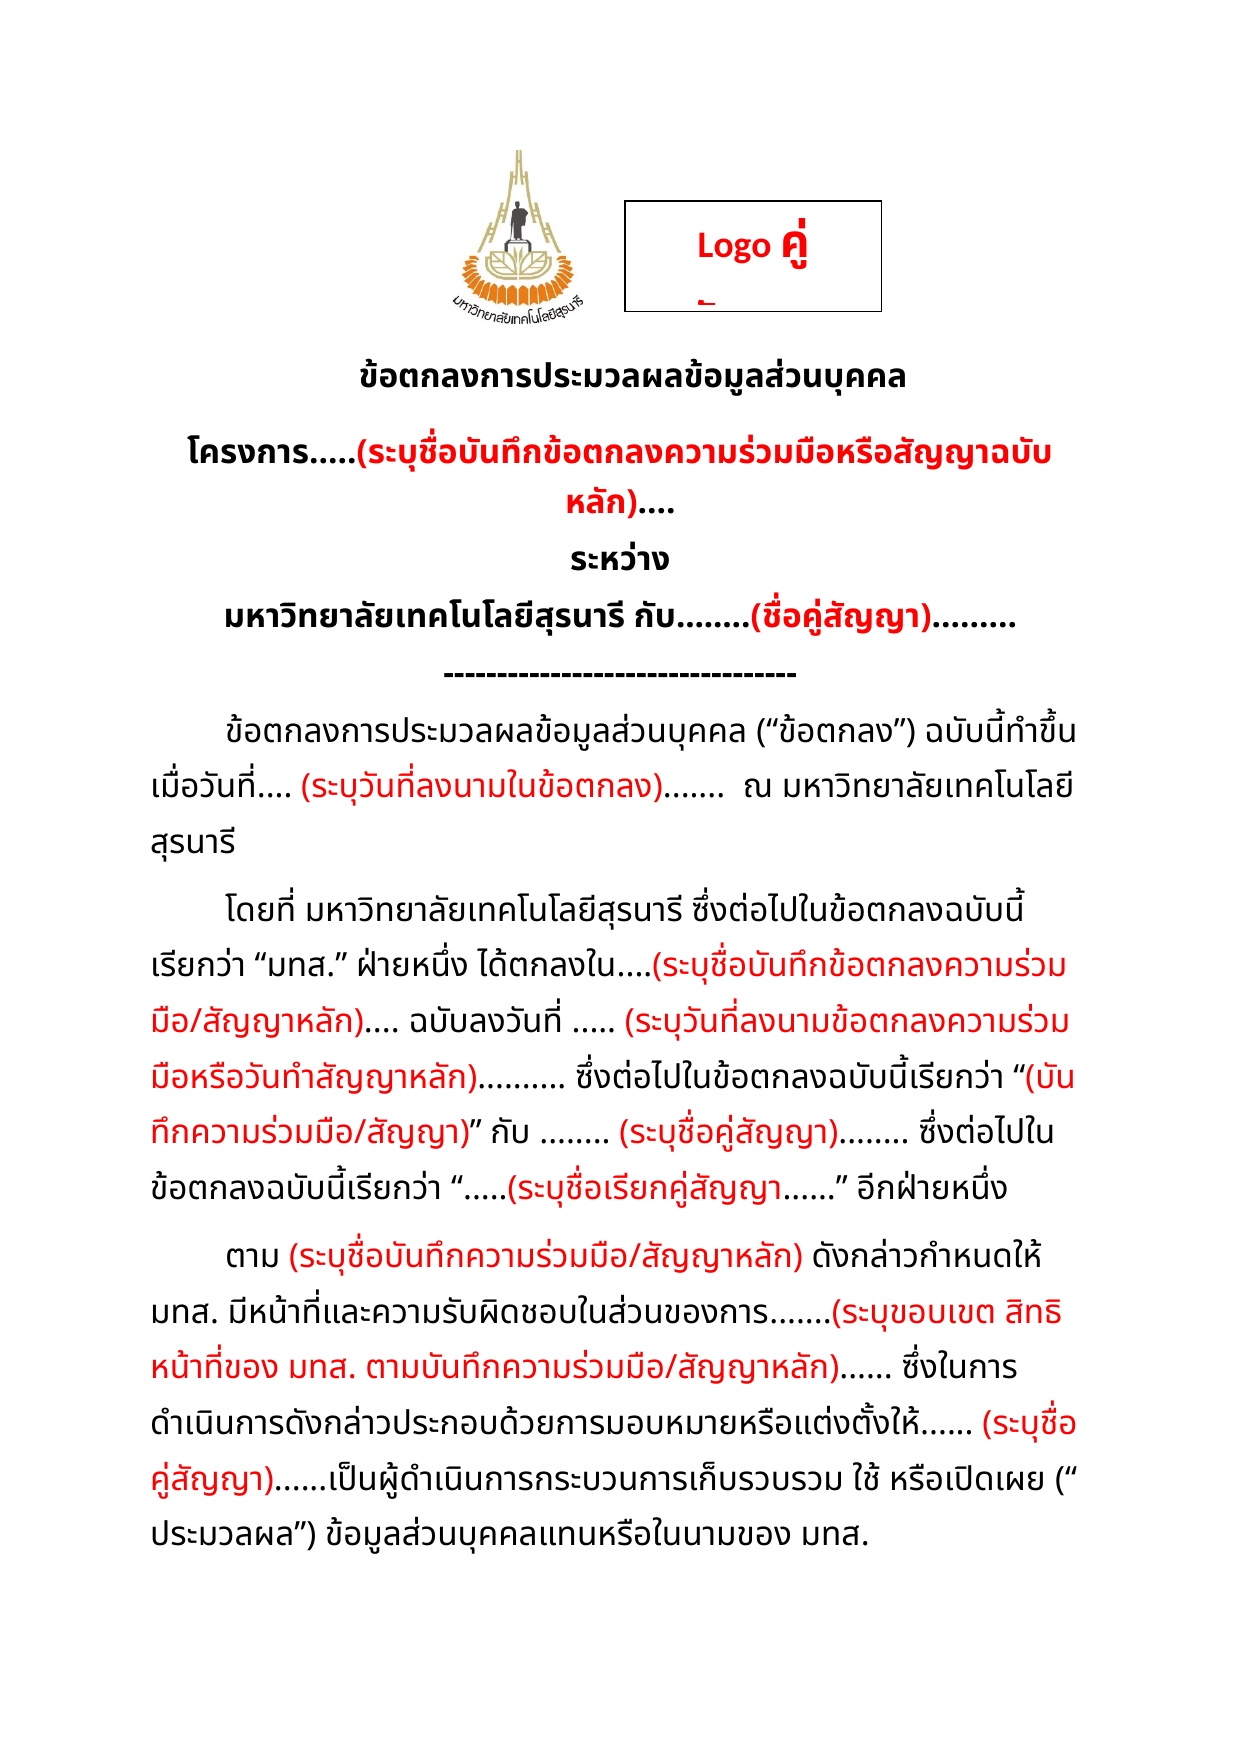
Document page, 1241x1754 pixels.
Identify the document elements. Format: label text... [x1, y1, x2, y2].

subtitle โดยที่ มหาวิทยาลัยเทคโนโลยีสุรนารี ซึ่งต่อไปในข้อตกลงฉบับนี้เรียกว่า “มทส.” ฝ่ายหนึ่ง ได้ตกลงใน....(ระบุชื่อบันทึกข้อตกลงความร่วมมือ/สัญญาหลัก).... ฉบับลงวันที่ ..... (ระบุวันที่ลงนามข้อตกลงความร่วมมือหรือวันทำสัญญาหลัก).......... ซึ่งต่อไปในข้อตกลงฉบับนี้เรียกว่า “(บันทึกความร่วมมือ/สัญญา)” กับ ........ (ระบุชื่อคู่สัญญา)........ ซึ่งต่อไปในข้อตกลงฉบับนี้เรียกว่า “.....(ระบุชื่อเรียกคู่สัญญา......” อีกฝ่ายหนึ่ง [150, 886, 1090, 1214]
subtitle โครงการ.....(ระบุชื่อบันทึกข้อตกลงความร่วมมือหรือสัญญาฉบับหลัก).... [150, 428, 1090, 529]
subtitle ระหว่าง [150, 535, 1090, 586]
subtitle มหาวิทยาลัยเทคโนโลยีสุรนารี กับ……..(ชื่อคู่สัญญา)…..…. [150, 592, 1090, 642]
subtitle --------------------------------- [150, 649, 1090, 694]
picture [452, 150, 583, 324]
subtitle ข้อตกลงการประมวลผลข้อมูลส่วนบุคคล (“ข้อตกลง”) ฉบับนี้ทำขึ้น เมื่อวันที่.... (ระบุวันที่ลงนามในข้อตกลง)....... ณ มหาวิทยาลัยเทคโนโลยีสุรนารี [150, 707, 1090, 868]
subtitle ตาม (ระบุชื่อบันทึกความร่วมมือ/สัญญาหลัก) ดังกล่าวกำหนดให้ มทส. มีหน้าที่และความรับผิดชอบในส่วนของการ.......(ระบุขอบเขต สิทธิ หน้าที่ของ มทส. ตามบันทึกความร่วมมือ/สัญญาหลัก)...... ซึ่งในการดำเนินการดังกล่าวประกอบด้วยการมอบหมายหรือแต่งตั้งให้...... (ระบุชื่อคู่สัญญา)......เป็นผู้ดำเนินการกระบวนการเก็บรวบรวม ใช้ หรือเปิดเผย (“ประมวลผล”) ข้อมูลส่วนบุคคลแทนหรือในนามของ มทส. [150, 1232, 1090, 1561]
subtitle ข้อตกลงการประมวลผลข้อมูลส่วนบุคคล [150, 352, 1090, 403]
